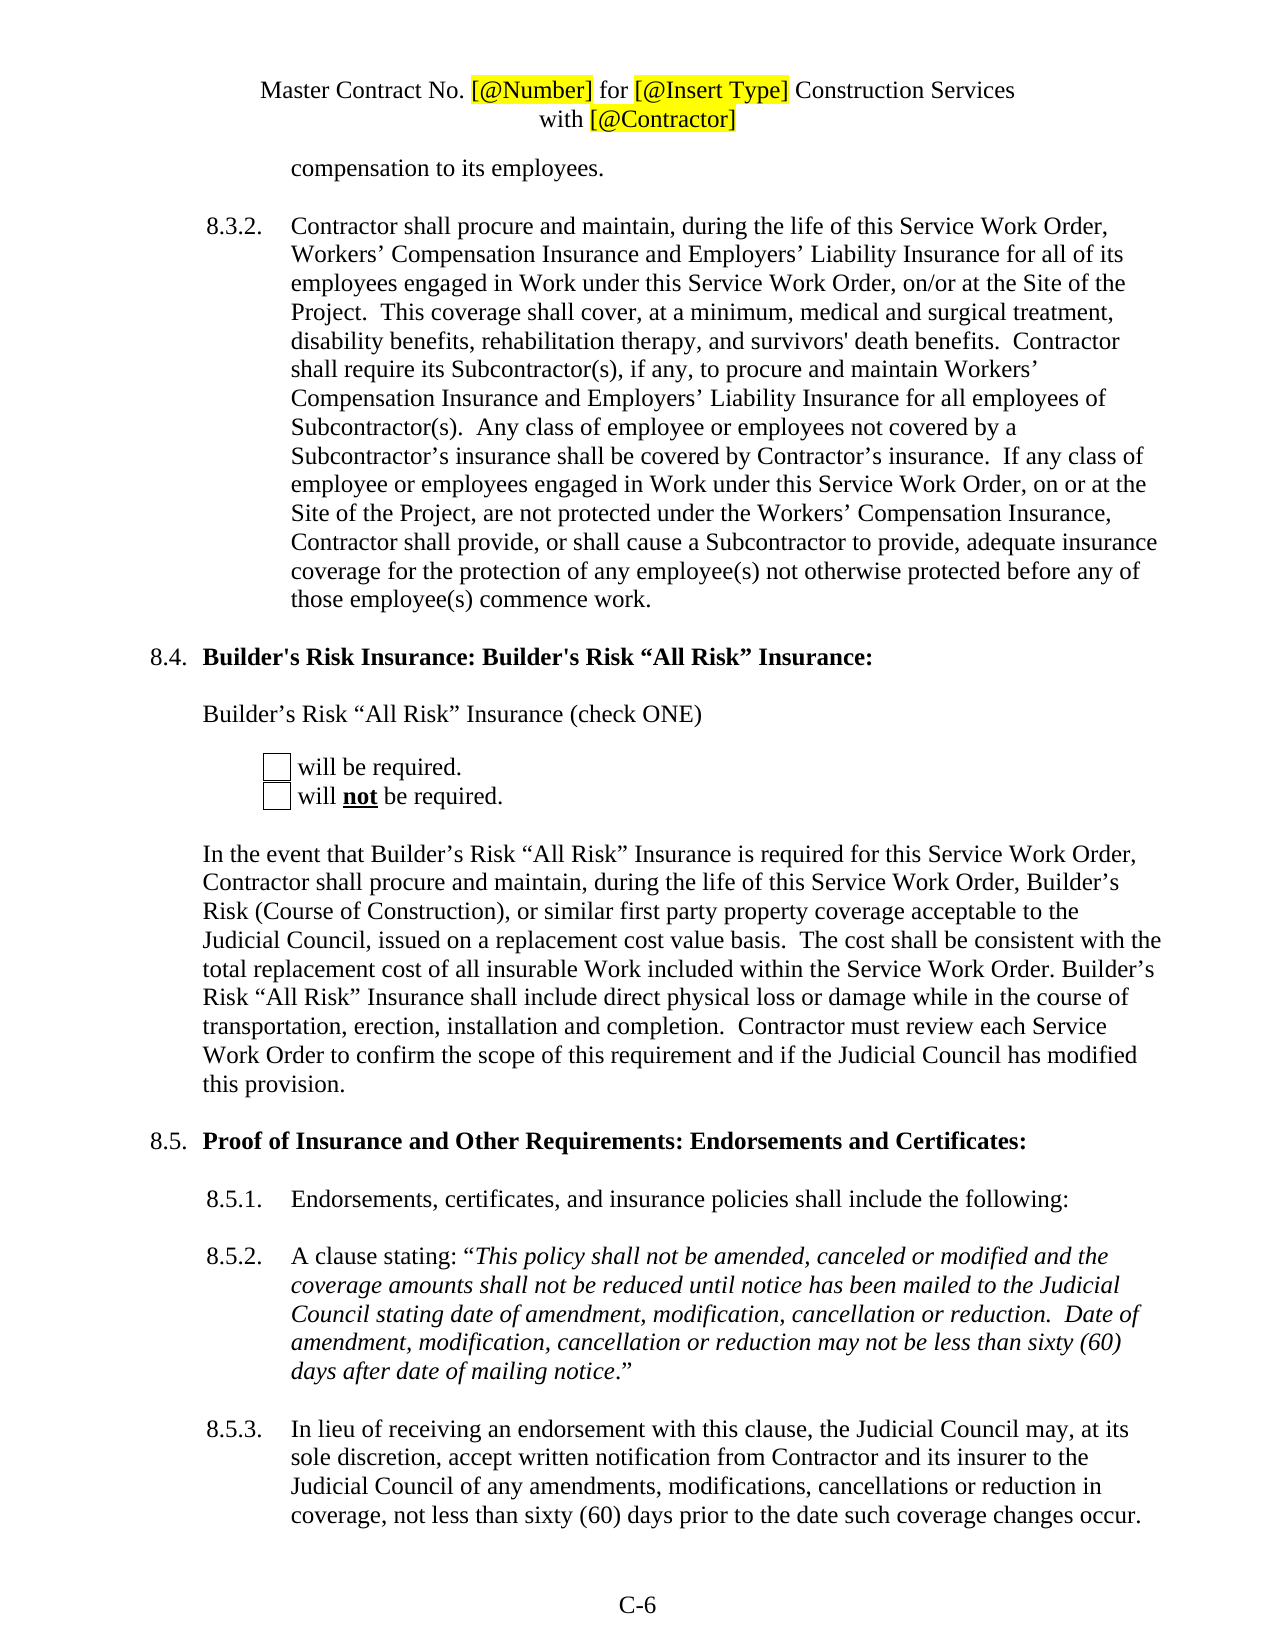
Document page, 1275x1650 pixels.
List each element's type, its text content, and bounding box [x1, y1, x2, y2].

list Endorsements, certificates, and insurance policies shall include the following: [206, 1184, 1162, 1212]
list Builder's Risk Insurance: Builder's Risk “All Risk” Insurance: [150, 642, 1162, 671]
text will be required. [202, 752, 1162, 781]
list A clause stating: “This policy shall not be amended, canceled or modified and the coverage amounts shall not be reduced until notice has been mailed to the Judicial Council stating date of amendment, modification, cancellation or reduction. Date of amendment, modification, cancellation or reduction may not be less than sixty (60) days after date of mailing notice.” [206, 1241, 1162, 1385]
text In the event that Builder’s Risk “All Risk” Insurance is required for this Service Work Order, Contractor shall procure and maintain, during the life of this Service Work Order, Builder’s Risk (Course of Construction), or similar first party property coverage acceptable to the Judicial Council, issued on a replacement cost value basis. The cost shall be consistent with the total replacement cost of all insurable Work included within the Service Work Order. Builder’s Risk “All Risk” Insurance shall include direct physical loss or damage while in the course of transportation, erection, installation and completion. Contractor must review each Service Work Order to confirm the scope of this requirement and if the Judicial Council has modified this provision. [202, 839, 1162, 1097]
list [206, 153, 1162, 182]
list In lieu of receiving an endorsement with this clause, the Judicial Council may, at its sole discretion, accept written notification from Contractor and its insurer to the Judicial Council of any amendments, modifications, cancellations or reduction in coverage, not less than sixty (60) days prior to the date such coverage changes occur. [206, 1414, 1162, 1529]
text Builder’s Risk “All Risk” Insurance (check ONE) [202, 699, 1162, 728]
list Contractor shall procure and maintain, during the life of this Service Work Order, Workers’ Compensation Insurance and Employers’ Liability Insurance for all of its employees engaged in Work under this Service Work Order, on/or at the Site of the Project. This coverage shall cover, at a minimum, medical and surgical treatment, disability benefits, rehabilitation therapy, and survivors' death benefits. Contractor shall require its Subcontractor(s), if any, to procure and maintain Workers’ Compensation Insurance and Employers’ Liability Insurance for all employees of Subcontractor(s). Any class of employee or employees not covered by a Subcontractor’s insurance shall be covered by Contractor’s insurance. If any class of employee or employees engaged in Work under this Service Work Order, on or at the Site of the Project, are not protected under the Workers’ Compensation Insurance, Contractor shall provide, or shall cause a Subcontractor to provide, adequate insurance coverage for the protection of any employee(s) not otherwise protected before any of those employee(s) commence work. [206, 211, 1162, 613]
list Proof of Insurance and Other Requirements: Endorsements and Certificates: [150, 1126, 1162, 1155]
text will not be required. [202, 781, 1162, 810]
